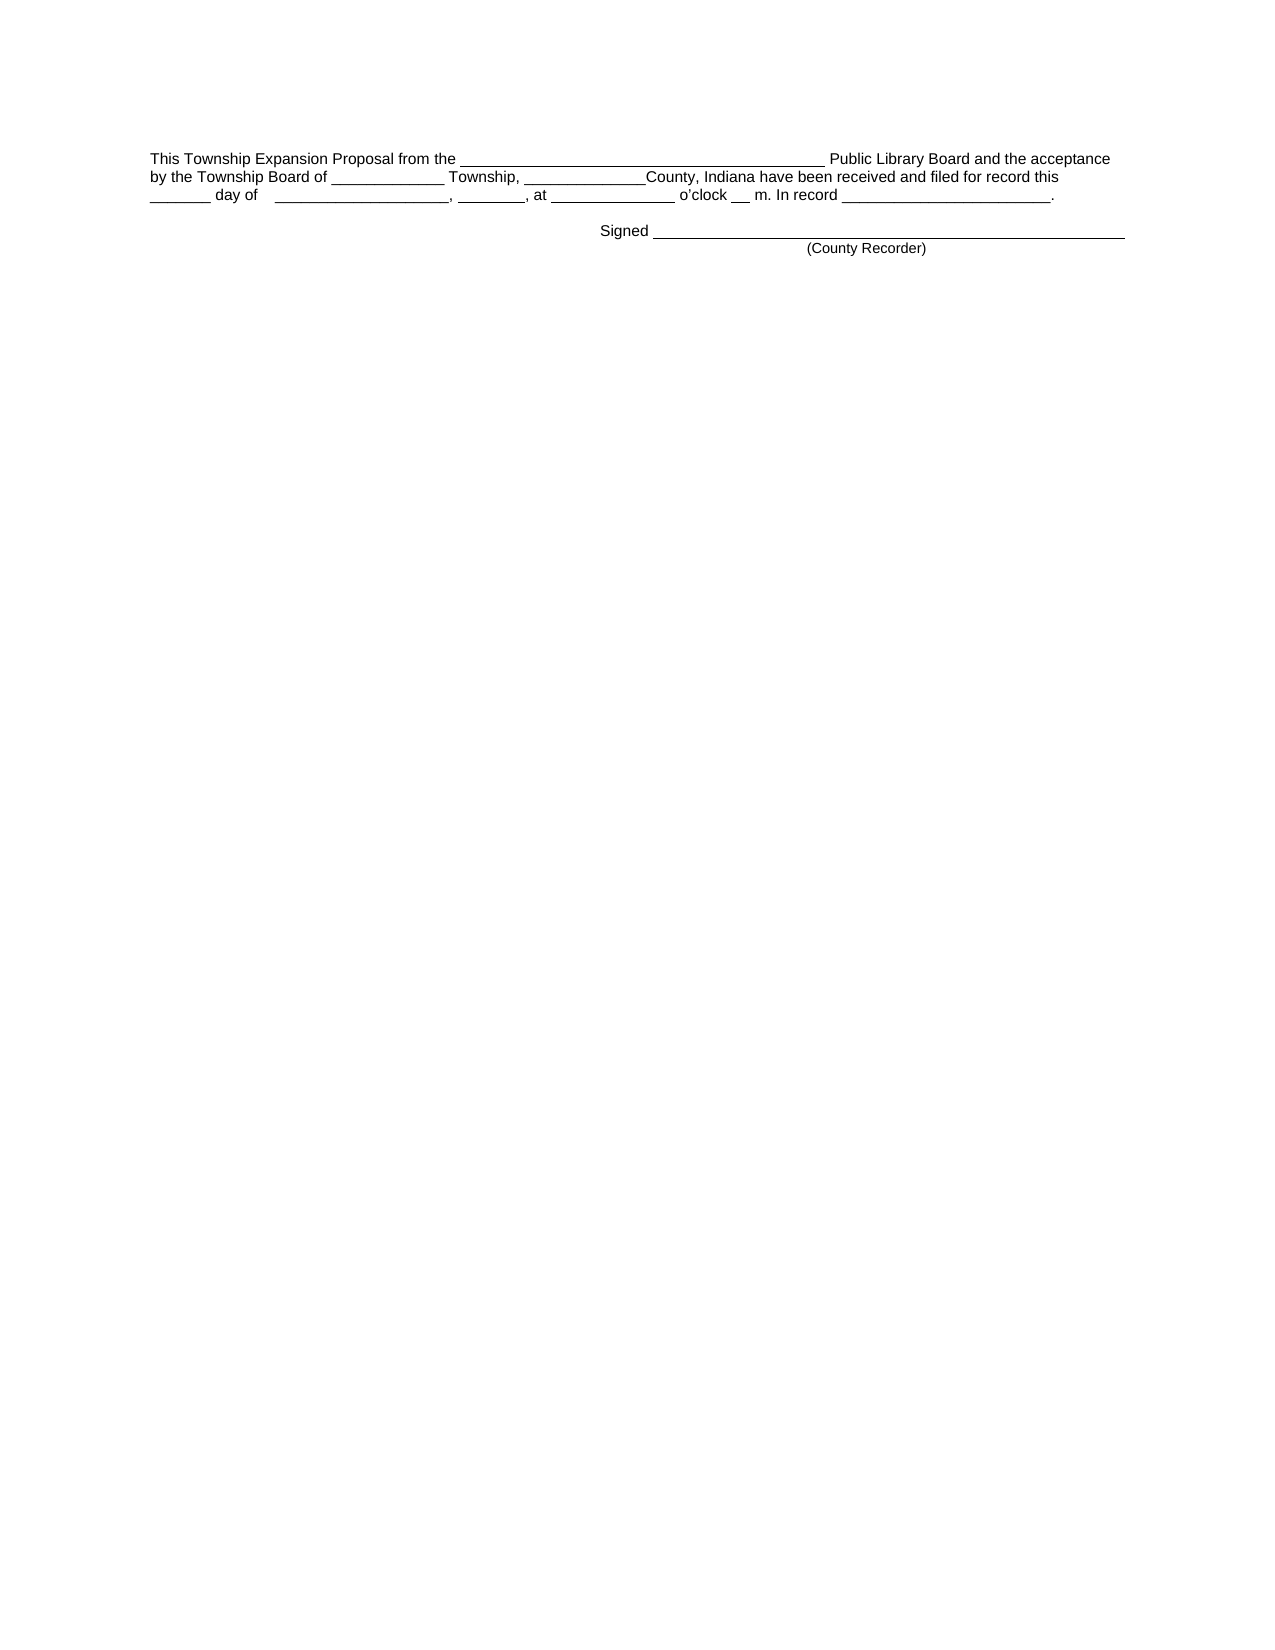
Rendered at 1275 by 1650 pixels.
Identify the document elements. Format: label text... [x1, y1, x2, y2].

text Signed [150, 222, 1125, 240]
text (County Recorder) [150, 240, 1125, 257]
text This Township Expansion Proposal from the Public Library Board and the acceptance by the Township Board of _____________ Township, ______________County, Indiana have been received and filed for record this _______ day of ____________________, , at o’clock m. In record ________________________. [150, 150, 1125, 204]
